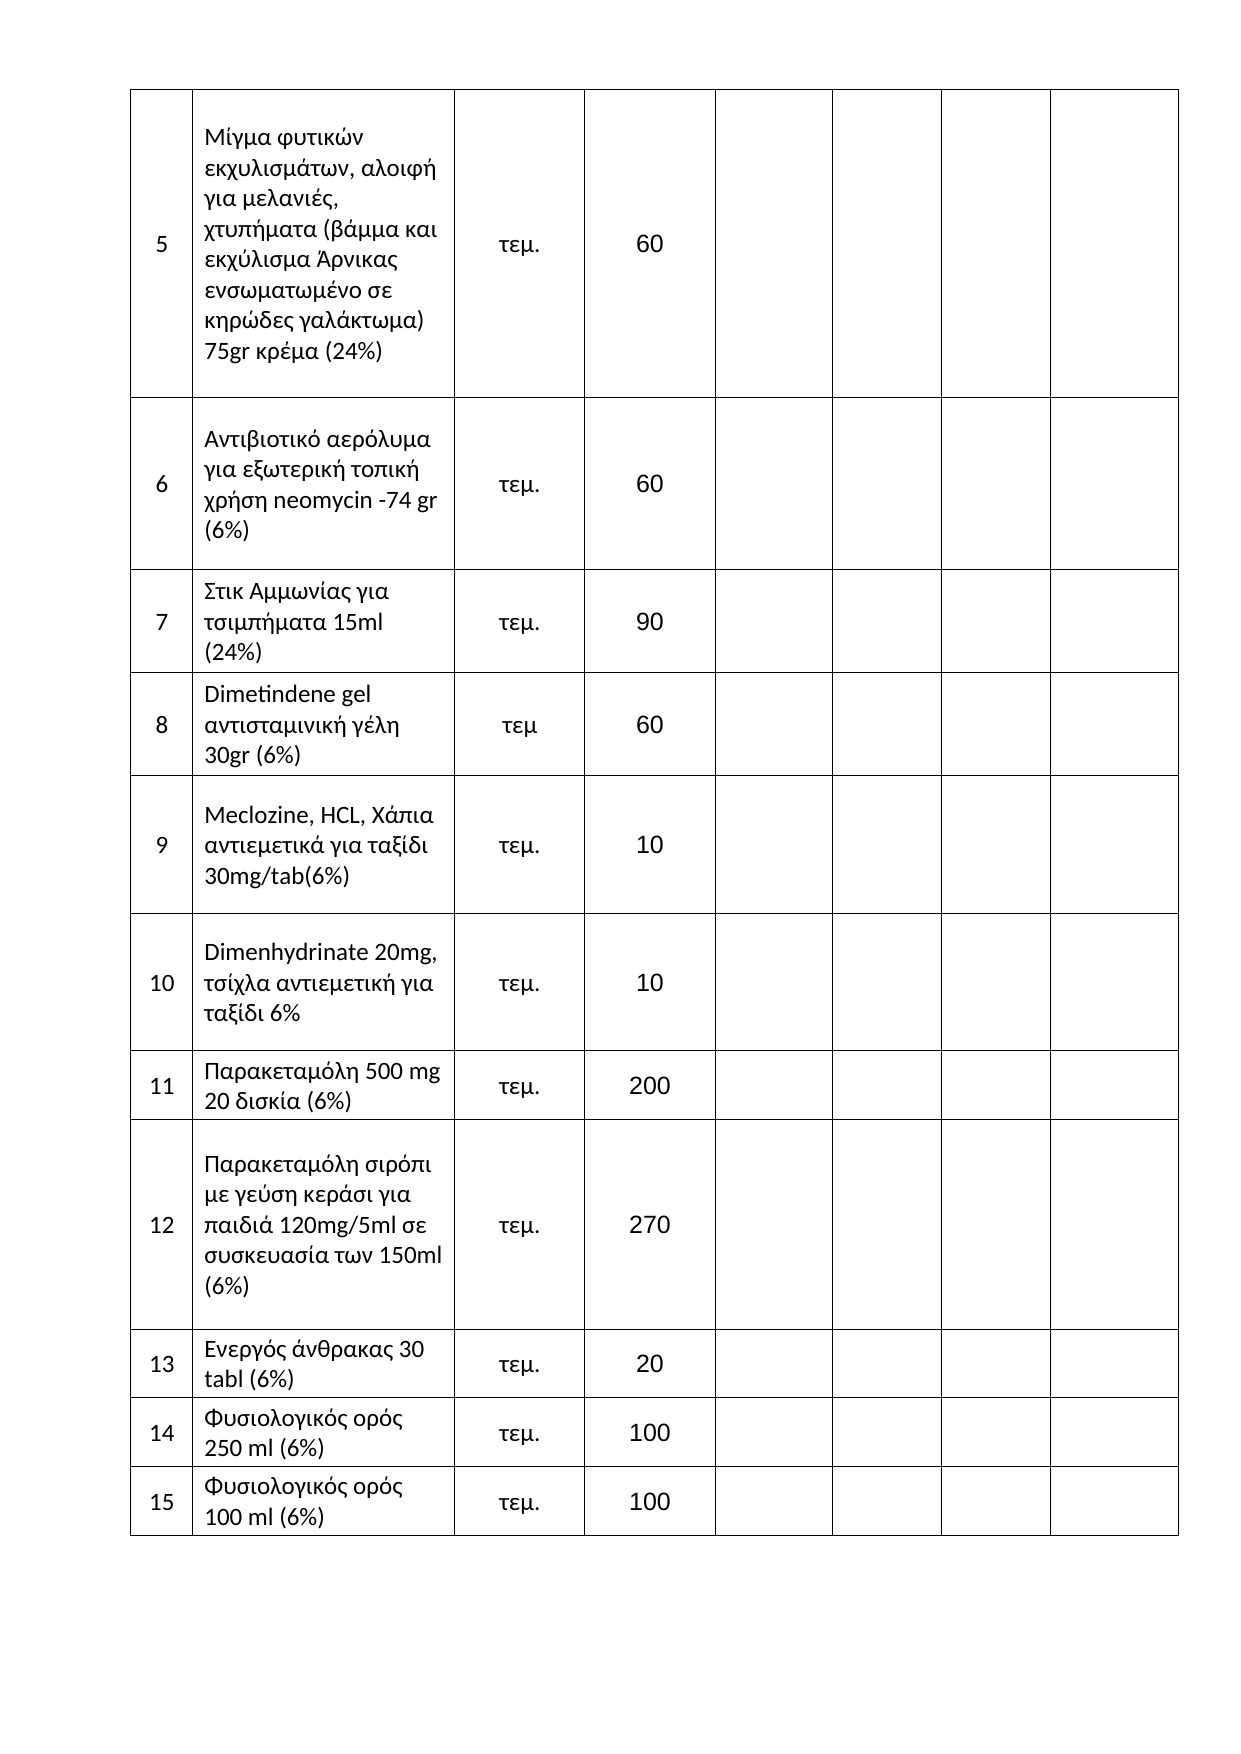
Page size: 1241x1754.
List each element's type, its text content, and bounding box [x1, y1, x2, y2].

table_cell Dimetindene gel αντισταμινική γέλη 30gr (6%) [193, 673, 454, 775]
table_cell [833, 90, 941, 397]
table_cell [716, 398, 832, 569]
table_cell [833, 1398, 941, 1466]
table_cell 100 [585, 1398, 715, 1466]
table_cell [942, 1120, 1050, 1328]
table_cell 9 [131, 776, 192, 913]
table_cell Φυσιολογικός ορός 250 ml (6%) [193, 1398, 454, 1466]
table_cell 6 [131, 398, 192, 569]
table_cell [942, 1051, 1050, 1119]
table_cell τεμ. [455, 1051, 584, 1119]
table_cell [1051, 776, 1178, 913]
table_cell [716, 776, 832, 913]
table_cell [716, 90, 832, 397]
table_cell 270 [585, 1120, 715, 1328]
table_cell τεμ. [455, 776, 584, 913]
table_cell [942, 1398, 1050, 1466]
table_cell [716, 673, 832, 775]
table_cell [942, 776, 1050, 913]
table_cell [1051, 1467, 1178, 1535]
table_cell [833, 776, 941, 913]
table_cell 200 [585, 1051, 715, 1119]
table_cell [1051, 570, 1178, 672]
table_cell Στικ Αμμωνίας για τσιμπήματα 15ml (24%) [193, 570, 454, 672]
table_cell 60 [585, 90, 715, 397]
table_cell [833, 398, 941, 569]
table_cell [942, 673, 1050, 775]
table_cell [833, 673, 941, 775]
table_cell Dimenhydrinate 20mg, τσίχλα αντιεμετική για ταξίδι 6% [193, 914, 454, 1050]
table_cell [942, 914, 1050, 1050]
table_cell 20 [585, 1330, 715, 1397]
table_cell 5 [131, 90, 192, 397]
table_cell 13 [131, 1330, 192, 1397]
table_cell [716, 1467, 832, 1535]
table_cell [1051, 673, 1178, 775]
table_cell Παρακεταμόλη σιρόπι με γεύση κεράσι για παιδιά 120mg/5ml σε συσκευασία των 150ml (6%) [193, 1120, 454, 1328]
table_cell [833, 1467, 941, 1535]
table_cell [716, 570, 832, 672]
table_cell Φυσιολογικός ορός 100 ml (6%) [193, 1467, 454, 1535]
table_cell [716, 1398, 832, 1466]
table_cell Παρακεταμόλη 500 mg 20 δισκία (6%) [193, 1051, 454, 1119]
table_cell 14 [131, 1398, 192, 1466]
table_cell 10 [131, 914, 192, 1050]
table_cell [1051, 1330, 1178, 1397]
table_cell [716, 1330, 832, 1397]
table_cell [942, 570, 1050, 672]
table_cell 12 [131, 1120, 192, 1328]
table_cell 11 [131, 1051, 192, 1119]
table_cell [833, 1330, 941, 1397]
table_cell τεμ. [455, 1120, 584, 1328]
table_cell 10 [585, 914, 715, 1050]
table_cell 7 [131, 570, 192, 672]
table_cell [1051, 1120, 1178, 1328]
table_cell 100 [585, 1467, 715, 1535]
table_cell 15 [131, 1467, 192, 1535]
table_cell 60 [585, 398, 715, 569]
table_cell [833, 570, 941, 672]
table_cell [716, 1120, 832, 1328]
table_cell τεμ. [455, 570, 584, 672]
table_cell 10 [585, 776, 715, 913]
table_cell τεμ. [455, 1467, 584, 1535]
table_cell τεμ. [455, 90, 584, 397]
table_cell [1051, 914, 1178, 1050]
table_cell [942, 1467, 1050, 1535]
table_cell τεμ. [455, 1330, 584, 1397]
table_cell [716, 1051, 832, 1119]
table_cell Αντιβιοτικό αερόλυμα για εξωτερική τοπική χρήση neomycin -74 gr (6%) [193, 398, 454, 569]
table_cell [1051, 1051, 1178, 1119]
table_cell [942, 398, 1050, 569]
table_cell Μίγμα φυτικών εκχυλισμάτων, αλοιφή για μελανιές, χτυπήματα (βάμμα και εκχύλισμα Άρνικας ενσωματωμένο σε κηρώδες γαλάκτωμα) 75gr κρέμα (24%) [193, 90, 454, 397]
table_cell [1051, 90, 1178, 397]
table_cell τεμ. [455, 398, 584, 569]
table_cell 60 [585, 673, 715, 775]
table_cell [833, 914, 941, 1050]
table_cell Ενεργός άνθρακας 30 tabl (6%) [193, 1330, 454, 1397]
table_cell 90 [585, 570, 715, 672]
table_cell Meclozine, HCL, Χάπια αντιεμετικά για ταξίδι 30mg/tab(6%) [193, 776, 454, 913]
table_cell τεμ. [455, 914, 584, 1050]
table_cell [1051, 1398, 1178, 1466]
table_cell τεμ. [455, 1398, 584, 1466]
table_cell τεμ [455, 673, 584, 775]
table_cell [942, 1330, 1050, 1397]
table_cell [833, 1120, 941, 1328]
table_cell [716, 914, 832, 1050]
table_cell [833, 1051, 941, 1119]
table_cell [1051, 398, 1178, 569]
table_cell 8 [131, 673, 192, 775]
table_cell [942, 90, 1050, 397]
